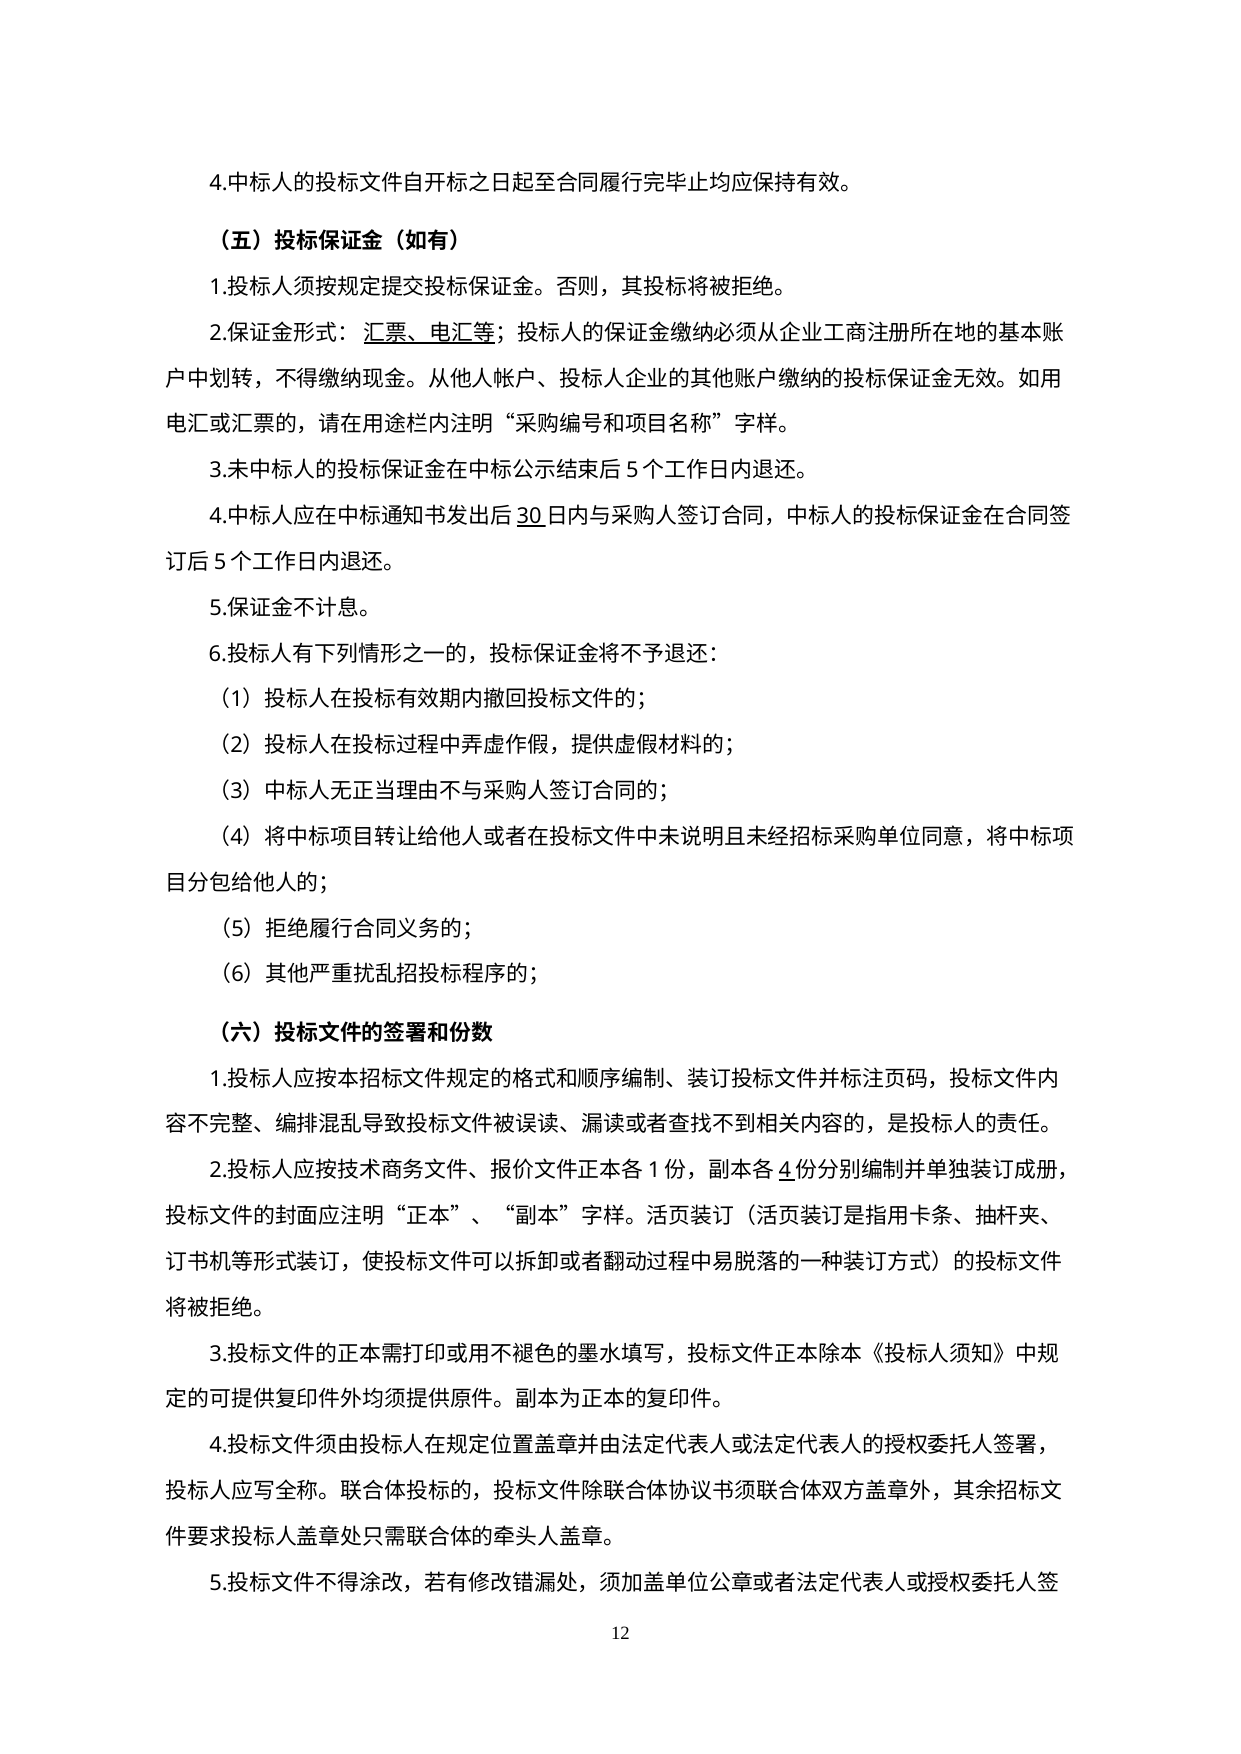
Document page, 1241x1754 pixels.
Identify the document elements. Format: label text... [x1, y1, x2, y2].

text 4.投标文件须由投标人在规定位置盖章并由法定代表人或法定代表人的授权委托人签署，投标人应写全称。联合体投标的，投标文件除联合体协议书须联合体双方盖章外，其余招标文件要求投标人盖章处只需联合体的牵头人盖章。 [165, 1416, 1075, 1553]
text （3）中标人无正当理由不与采购人签订合同的； [165, 762, 1075, 808]
text （6）其他严重扰乱招投标程序的； [165, 945, 1075, 991]
text 2.保证金形式： 汇票、电汇等；投标人的保证金缴纳必须从企业工商注册所在地的基本账户中划转，不得缴纳现金。从他人帐户、投标人企业的其他账户缴纳的投标保证金无效。如用电汇或汇票的，请在用途栏内注明“采购编号和项目名称”字样。 [165, 303, 1075, 441]
text 2.投标人应按技术商务文件、报价文件正本各1份，副本各4份分别编制并单独装订成册，投标文件的封面应注明“正本”、“副本”字样。活页装订（活页装订是指用卡条、抽杆夹、订书机等形式装订，使投标文件可以拆卸或者翻动过程中易脱落的一种装订方式）的投标文件将被拒绝。 [165, 1141, 1075, 1324]
text （2）投标人在投标过程中弄虚作假，提供虚假材料的； [165, 716, 1075, 762]
text 5.保证金不计息。 [165, 578, 1075, 624]
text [165, 1553, 1075, 1599]
text （五）投标保证金（如有） [165, 212, 1075, 258]
text （1）投标人在投标有效期内撤回投标文件的； [165, 670, 1075, 716]
text 1.投标人应按本招标文件规定的格式和顺序编制、装订投标文件并标注页码，投标文件内容不完整、编排混乱导致投标文件被误读、漏读或者查找不到相关内容的，是投标人的责任。 [165, 1049, 1075, 1141]
text 1.投标人须按规定提交投标保证金。否则，其投标将被拒绝。 [165, 258, 1075, 303]
text 4.中标人应在中标通知书发出后30日内与采购人签订合同，中标人的投标保证金在合同签订后5个工作日内退还。 [165, 487, 1075, 578]
text 4.中标人的投标文件自开标之日起至合同履行完毕止均应保持有效。 [165, 153, 1075, 199]
text （4）将中标项目转让给他人或者在投标文件中未说明且未经招标采购单位同意，将中标项目分包给他人的； [165, 808, 1075, 899]
text （六）投标文件的签署和份数 [165, 1003, 1075, 1049]
text （5）拒绝履行合同义务的； [165, 899, 1075, 945]
text 3.投标文件的正本需打印或用不褪色的墨水填写，投标文件正本除本《投标人须知》中规定的可提供复印件外均须提供原件。副本为正本的复印件。 [165, 1324, 1075, 1416]
text 6.投标人有下列情形之一的，投标保证金将不予退还： [165, 624, 1075, 670]
text 3.未中标人的投标保证金在中标公示结束后5个工作日内退还。 [165, 441, 1075, 487]
